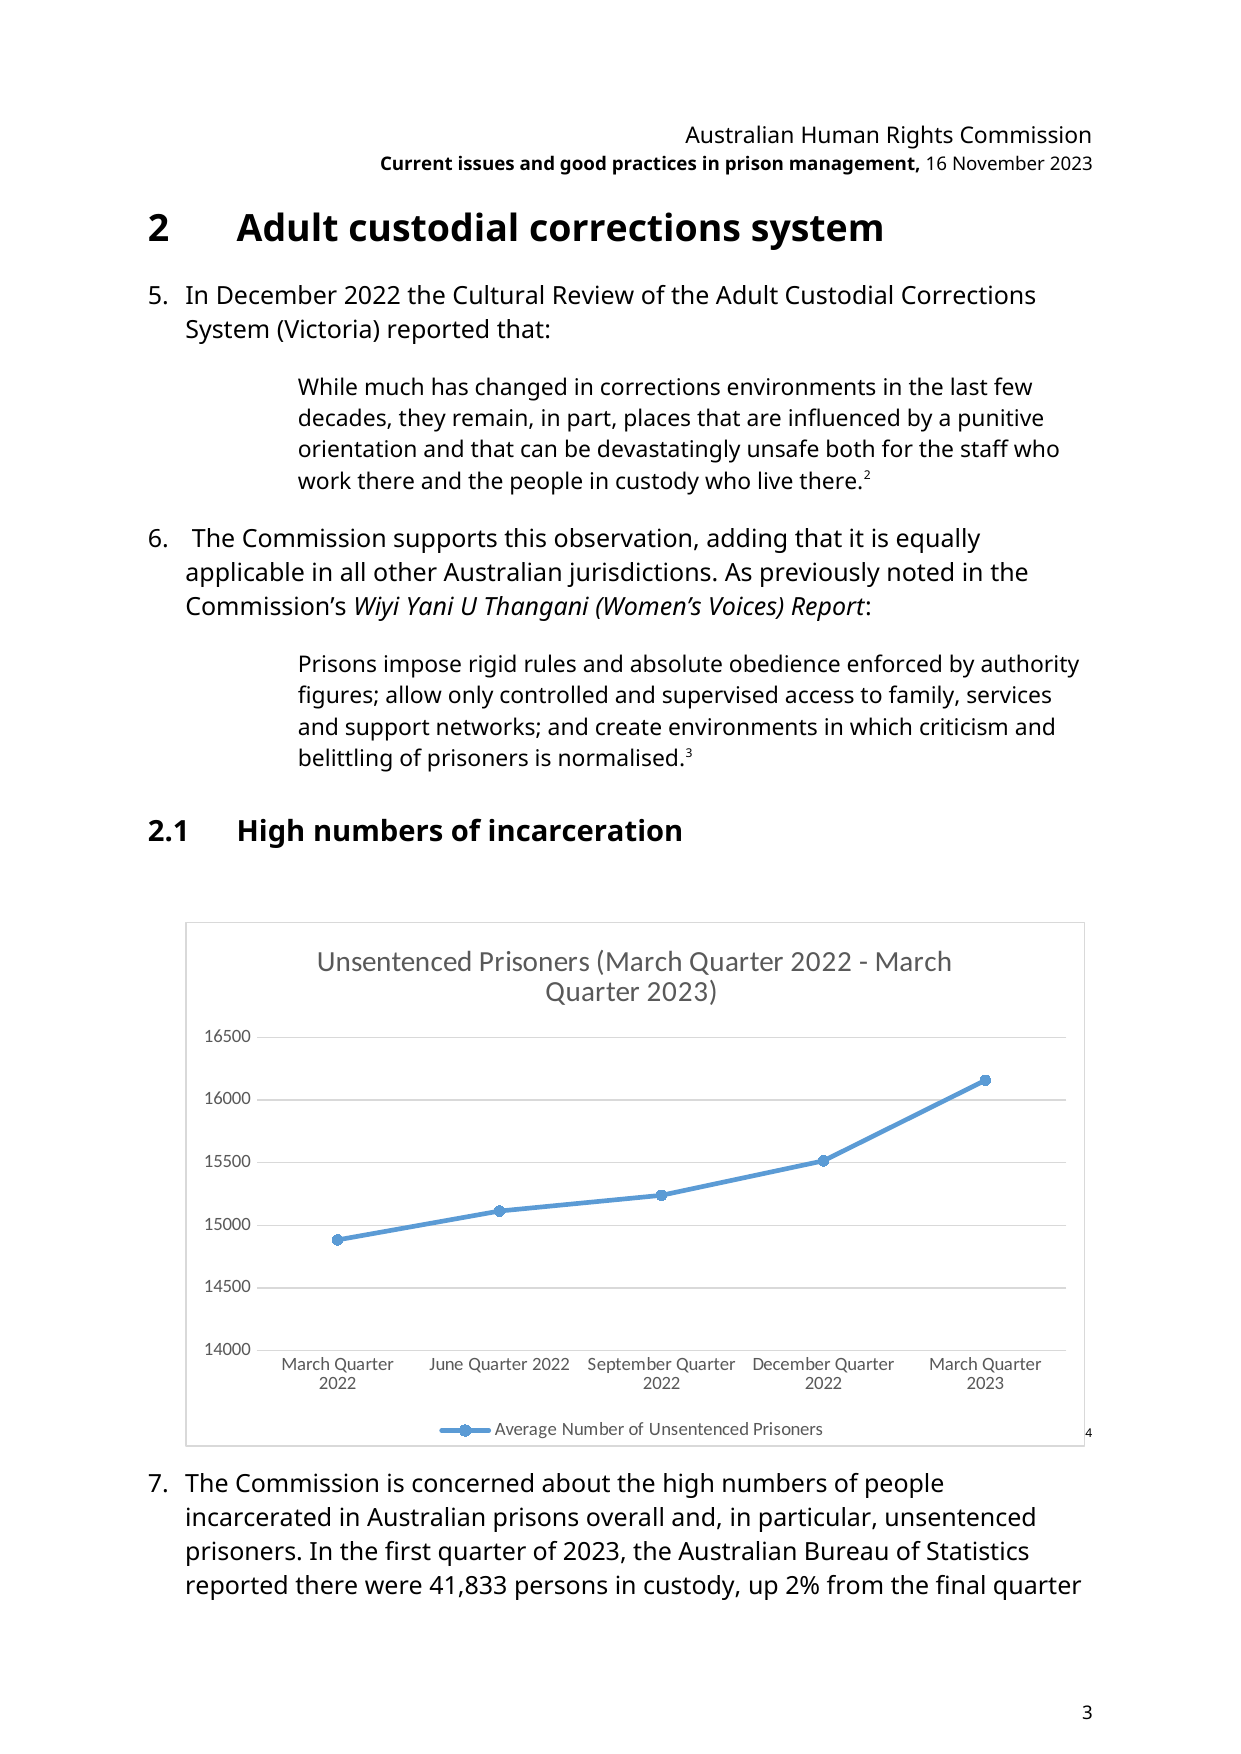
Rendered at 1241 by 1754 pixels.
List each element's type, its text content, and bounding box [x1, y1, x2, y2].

subtitle Adult custodial corrections system [148, 202, 1092, 253]
list The Commission supports this observation, adding that it is equally applicable in all other Australian jurisdictions. As previously noted in the Commission’s Wiyi Yani U Thangani (Women’s Voices) Report: [148, 521, 1092, 623]
text Prisons impose rigid rules and absolute obedience enforced by authority figures; allow only controlled and supervised access to family, services and support networks; and create environments in which criticism and belittling of prisoners is normalised. [298, 648, 1092, 773]
list In December 2022 the Cultural Review of the Adult Custodial Corrections System (Victoria) reported that: [148, 278, 1092, 346]
subtitle High numbers of incarceration [148, 811, 1092, 850]
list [148, 1466, 1092, 1602]
text While much has changed in corrections environments in the last few decades, they remain, in part, places that are influenced by a punitive orientation and that can be devastatingly unsafe both for the staff who work there and the people in custody who live there. [298, 371, 1092, 496]
